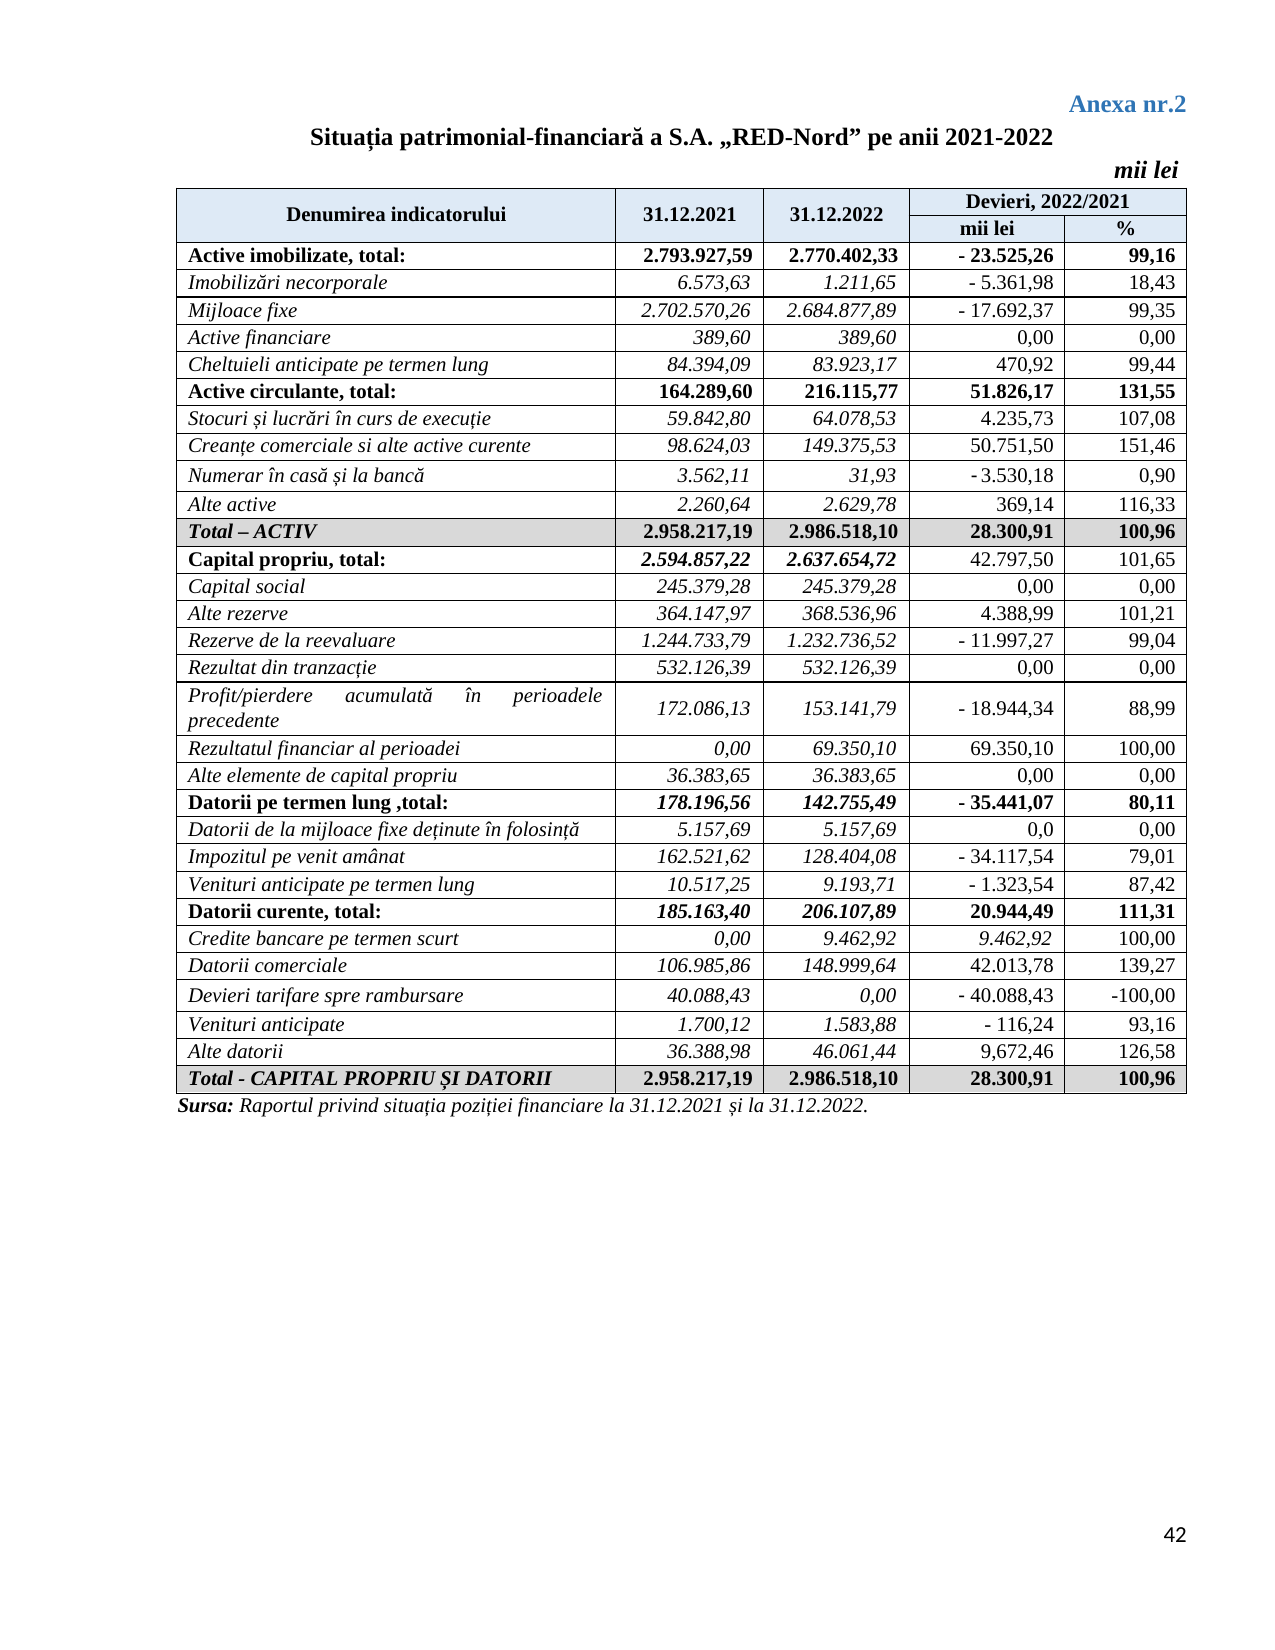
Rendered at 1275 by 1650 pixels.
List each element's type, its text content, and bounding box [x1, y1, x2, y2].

table_cell 368.536,96 [764, 601, 909, 627]
table_cell 116,33 [1065, 492, 1186, 518]
table_cell Capital social [177, 574, 615, 600]
table_cell 36.383,65 [764, 763, 909, 789]
table_cell 0,90 [1065, 461, 1186, 491]
table_cell 172.086,13 [616, 683, 763, 734]
table_cell 0,00 [1065, 817, 1186, 843]
table_cell 99,35 [1065, 298, 1186, 324]
table_cell 0,00 [1065, 763, 1186, 789]
table_cell Cheltuieli anticipate pe termen lung [177, 352, 615, 378]
table_cell Profit/pierdere acumulată în perioadele precedente [177, 683, 615, 734]
table_cell 100,00 [1065, 736, 1186, 762]
table_cell 0,00 [1065, 325, 1186, 351]
table_cell Stocuri și lucrări în curs de execuție [177, 406, 615, 432]
table_cell 389,60 [764, 325, 909, 351]
table_cell 5.157,69 [616, 817, 763, 843]
table_cell 9,672,46 [910, 1039, 1064, 1065]
table_cell 164.289,60 [616, 379, 763, 405]
table_cell 111,31 [1065, 899, 1186, 925]
table_cell 4.235,73 [910, 406, 1064, 432]
table_cell 0,0 [910, 817, 1064, 843]
table_cell 84.394,09 [616, 352, 763, 378]
table_cell Alte rezerve [177, 601, 615, 627]
table_cell 2.958.217,19 [616, 519, 763, 546]
table_cell 532.126,39 [616, 655, 763, 681]
table_cell 2.702.570,26 [616, 298, 763, 324]
table_cell 153.141,79 [764, 683, 909, 734]
table_cell mii lei [910, 216, 1064, 242]
table_cell 1.211,65 [764, 270, 909, 296]
table_cell 4.388,99 [910, 601, 1064, 627]
table_cell % [1065, 216, 1186, 242]
table_cell 131,55 [1065, 379, 1186, 405]
table_cell 99,16 [1065, 243, 1186, 269]
table_cell 2.684.877,89 [764, 298, 909, 324]
table_cell Imobilizări necorporale [177, 270, 615, 296]
table_cell 389,60 [616, 325, 763, 351]
table_cell - 11.997,27 [910, 628, 1064, 654]
table_cell - 17.692,37 [910, 298, 1064, 324]
table_cell 2.986.518,10 [764, 1066, 909, 1092]
table_cell Mijloace fixe [177, 298, 615, 324]
table_cell 245.379,28 [616, 574, 763, 600]
table_cell 9.462,92 [910, 926, 1064, 952]
table_cell 3.562,11 [616, 461, 763, 491]
table_cell 151,46 [1065, 434, 1186, 459]
table_cell 80,11 [1065, 790, 1186, 816]
table_header 31.12.2022 [764, 189, 909, 242]
table_cell 9.462,92 [764, 926, 909, 952]
table_cell 0,00 [616, 736, 763, 762]
table_cell Rezultat din tranzacție [177, 655, 615, 681]
table_cell Numerar în casă și la bancă [177, 461, 615, 491]
table_cell 148.999,64 [764, 953, 909, 979]
table_cell - 23.525,26 [910, 243, 1064, 269]
table_cell 88,99 [1065, 683, 1186, 734]
table_cell 20.944,49 [910, 899, 1064, 925]
table_cell 185.163,40 [616, 899, 763, 925]
table_cell 0,00 [1065, 574, 1186, 600]
table_cell 36.383,65 [616, 763, 763, 789]
table_cell Rezultatul financiar al perioadei [177, 736, 615, 762]
table_cell Datorii de la mijloace fixe deținute în folosință [177, 817, 615, 843]
table_cell - 1.323,54 [910, 872, 1064, 898]
table_cell 0,00 [910, 763, 1064, 789]
table_cell 2.986.518,10 [764, 519, 909, 546]
table_cell - 18.944,34 [910, 683, 1064, 734]
table_cell 83.923,17 [764, 352, 909, 378]
table_cell 0,00 [616, 926, 763, 952]
table_cell Datorii pe termen lung ,total: [177, 790, 615, 816]
table_cell 1.244.733,79 [616, 628, 763, 654]
table_cell 5.157,69 [764, 817, 909, 843]
table_cell 0,00 [910, 655, 1064, 681]
table_cell 0,00 [1065, 655, 1186, 681]
table_cell 40.088,43 [616, 980, 763, 1011]
table_cell Total - CAPITAL PROPRIU ȘI DATORII [177, 1066, 615, 1092]
table_cell Active financiare [177, 325, 615, 351]
table_cell - 35.441,07 [910, 790, 1064, 816]
table_cell Rezerve de la reevaluare [177, 628, 615, 654]
table_cell 369,14 [910, 492, 1064, 518]
table_cell 2.594.857,22 [616, 547, 763, 573]
table_cell 364.147,97 [616, 601, 763, 627]
table_cell 0,00 [910, 325, 1064, 351]
table_cell 28.300,91 [910, 1066, 1064, 1092]
table_cell 36.388,98 [616, 1039, 763, 1065]
table_cell 162.521,62 [616, 844, 763, 871]
table_cell 28.300,91 [910, 519, 1064, 546]
table_cell 2.793.927,59 [616, 243, 763, 269]
table_cell 1.700,12 [616, 1012, 763, 1038]
table_cell 64.078,53 [764, 406, 909, 432]
table_cell Devieri tarifare spre rambursare [177, 980, 615, 1011]
table_cell Capital propriu, total: [177, 547, 615, 573]
table_cell 40.088,43 [910, 980, 1064, 1011]
table_cell 1.232.736,52 [764, 628, 909, 654]
table_cell Alte active [177, 492, 615, 518]
text Situația patrimonial-financiară a S.A. „RED-Nord” pe anii 2021-2022 [177, 122, 1186, 150]
table_cell 98.624,03 [616, 434, 763, 459]
table_cell 42.013,78 [910, 953, 1064, 979]
table_cell 128.404,08 [764, 844, 909, 871]
table_cell 100,00 [1065, 926, 1186, 952]
table_cell 245.379,28 [764, 574, 909, 600]
table_cell 1.583,88 [764, 1012, 909, 1038]
table_cell 0,00 [764, 980, 909, 1011]
table_cell 101,65 [1065, 547, 1186, 573]
table_cell 10.517,25 [616, 872, 763, 898]
table_cell Datorii curente, total: [177, 899, 615, 925]
table_cell 46.061,44 [764, 1039, 909, 1065]
table_cell 142.755,49 [764, 790, 909, 816]
table_header 31.12.2021 [616, 189, 763, 242]
table_cell 178.196,56 [616, 790, 763, 816]
table_cell 6.573,63 [616, 270, 763, 296]
table_cell 206.107,89 [764, 899, 909, 925]
table_cell Creanțe comerciale si alte active curente [177, 434, 615, 459]
table_cell 100,96 [1065, 519, 1186, 546]
table_cell 69.350,10 [910, 736, 1064, 762]
table_cell 87,42 [1065, 872, 1186, 898]
table_header Denumirea indicatorului [177, 189, 615, 242]
table_cell Credite bancare pe termen scurt [177, 926, 615, 952]
text Sursa: Raportul privind situația poziției financiare la 31.12.2021 și la 31.12.2022. [177, 1094, 1186, 1117]
table_cell Alte datorii [177, 1039, 615, 1065]
table_cell Active circulante, total: [177, 379, 615, 405]
table_cell 216.115,77 [764, 379, 909, 405]
table_cell 51.826,17 [910, 379, 1064, 405]
table_cell - 34.117,54 [910, 844, 1064, 871]
table_cell 59.842,80 [616, 406, 763, 432]
table_cell Alte elemente de capital propriu [177, 763, 615, 789]
table_cell 69.350,10 [764, 736, 909, 762]
table_cell 100,96 [1065, 1066, 1186, 1092]
table_cell -100,00 [1065, 980, 1186, 1011]
table_cell - 116,24 [910, 1012, 1064, 1038]
table_cell 3.530,18 [910, 461, 1064, 491]
table_cell 107,08 [1065, 406, 1186, 432]
text mii lei [177, 155, 1186, 183]
table_cell Active imobilizate, total: [177, 243, 615, 269]
table_cell 470,92 [910, 352, 1064, 378]
table_header Devieri, 2022/2021 [910, 189, 1186, 215]
table_cell 2.637.654,72 [764, 547, 909, 573]
table_cell Total – ACTIV [177, 519, 615, 546]
table_cell 99,44 [1065, 352, 1186, 378]
table_cell 9.193,71 [764, 872, 909, 898]
table_cell Venituri anticipate [177, 1012, 615, 1038]
table_cell 99,04 [1065, 628, 1186, 654]
table_cell 42.797,50 [910, 547, 1064, 573]
table_cell 50.751,50 [910, 434, 1064, 459]
table_cell 79,01 [1065, 844, 1186, 871]
table_cell Impozitul pe venit amânat [177, 844, 615, 871]
subtitle Anexa nr.2 [177, 89, 1186, 117]
table_cell Venituri anticipate pe termen lung [177, 872, 615, 898]
table_cell 532.126,39 [764, 655, 909, 681]
table_cell 106.985,86 [616, 953, 763, 979]
table_cell 93,16 [1065, 1012, 1186, 1038]
table_cell 101,21 [1065, 601, 1186, 627]
table_cell - 5.361,98 [910, 270, 1064, 296]
table_cell 2.260,64 [616, 492, 763, 518]
table_cell 149.375,53 [764, 434, 909, 459]
table_cell 2.629,78 [764, 492, 909, 518]
table_cell 0,00 [910, 574, 1064, 600]
table_cell 139,27 [1065, 953, 1186, 979]
table_cell Datorii comerciale [177, 953, 615, 979]
table_cell 18,43 [1065, 270, 1186, 296]
table_cell 126,58 [1065, 1039, 1186, 1065]
table_cell 2.770.402,33 [764, 243, 909, 269]
table_cell 2.958.217,19 [616, 1066, 763, 1092]
table_cell 31,93 [764, 461, 909, 491]
